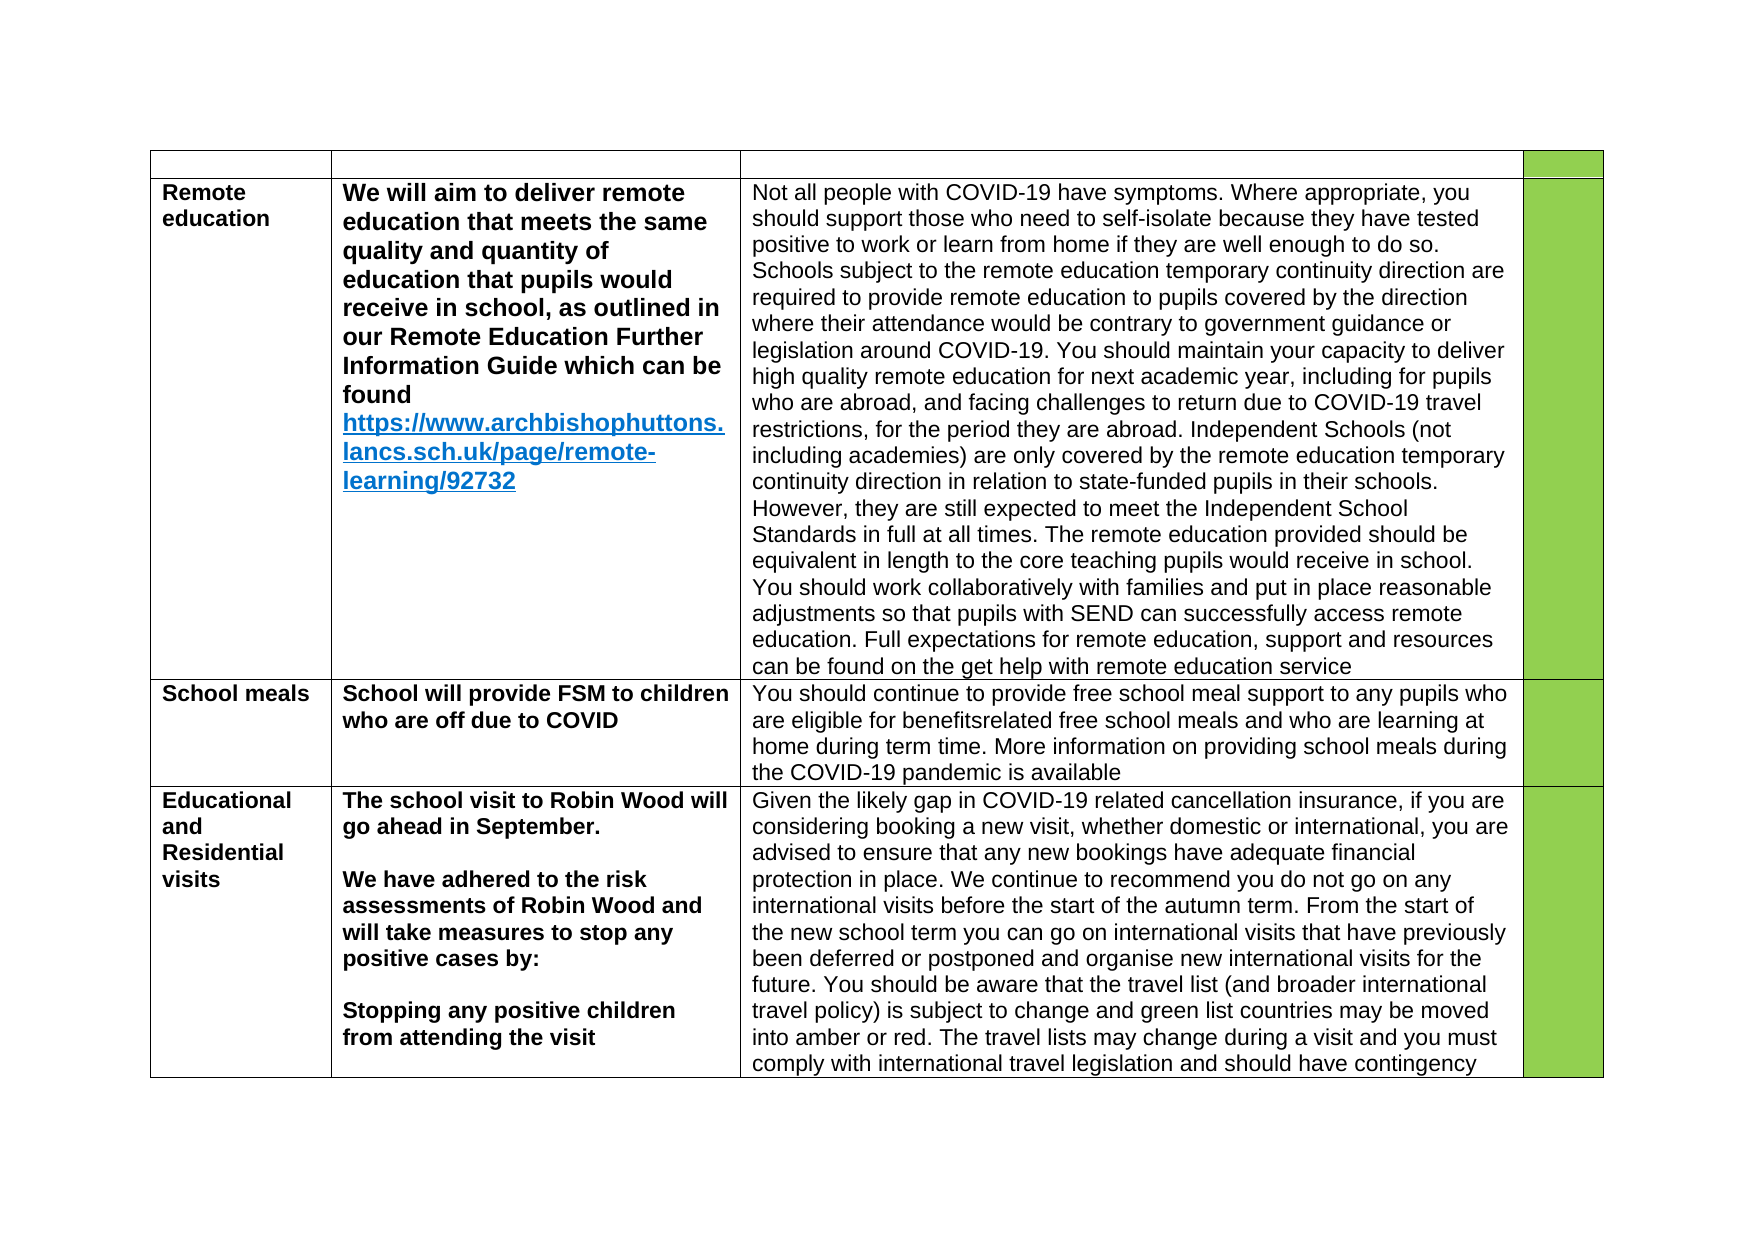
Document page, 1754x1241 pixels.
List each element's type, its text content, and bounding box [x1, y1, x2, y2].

table_cell You should continue to provide free school meal support to any pupils who are eligible for benefitsrelated free school meals and who are learning at home during term time. More information on providing school meals during the COVID-19 pandemic is available [741, 680, 1523, 786]
table_cell Not all people with COVID-19 have symptoms. Where appropriate, you should support those who need to self-isolate because they have tested positive to work or learn from home if they are well enough to do so. Schools subject to the remote education temporary continuity direction are required to provide remote education to pupils covered by the direction where their attendance would be contrary to government guidance or legislation around COVID-19. You should maintain your capacity to deliver high quality remote education for next academic year, including for pupils who are abroad, and facing challenges to return due to COVID-19 travel restrictions, for the period they are abroad. Independent Schools (not including academies) are only covered by the remote education temporary continuity direction in relation to state-funded pupils in their schools. However, they are still expected to meet the Independent School Standards in full at all times. The remote education provided should be equivalent in length to the core teaching pupils would receive in school. You should work collaboratively with families and put in place reasonable adjustments so that pupils with SEND can successfully access remote education. Full expectations for remote education, support and resources can be found on the get help with remote education service [741, 179, 1523, 679]
table_cell [1524, 179, 1603, 679]
table_cell School meals [151, 680, 331, 786]
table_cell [151, 787, 331, 1077]
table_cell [332, 787, 740, 1077]
table_cell [1524, 151, 1603, 177]
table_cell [151, 151, 331, 177]
table_cell Remote education [151, 179, 331, 679]
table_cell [741, 787, 1523, 1077]
table_cell We will aim to deliver remote education that meets the same quality and quantity of education that pupils would receive in school, as outlined in our Remote Education Further Information Guide which can be found https://www.archbishophuttons.lancs.sch.uk/page/remote-learning/92732 [332, 179, 740, 679]
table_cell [332, 151, 740, 177]
table_cell [1524, 787, 1603, 1077]
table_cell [741, 151, 1523, 177]
table_cell [1524, 680, 1603, 786]
table_cell School will provide FSM to children who are off due to COVID [332, 680, 740, 786]
